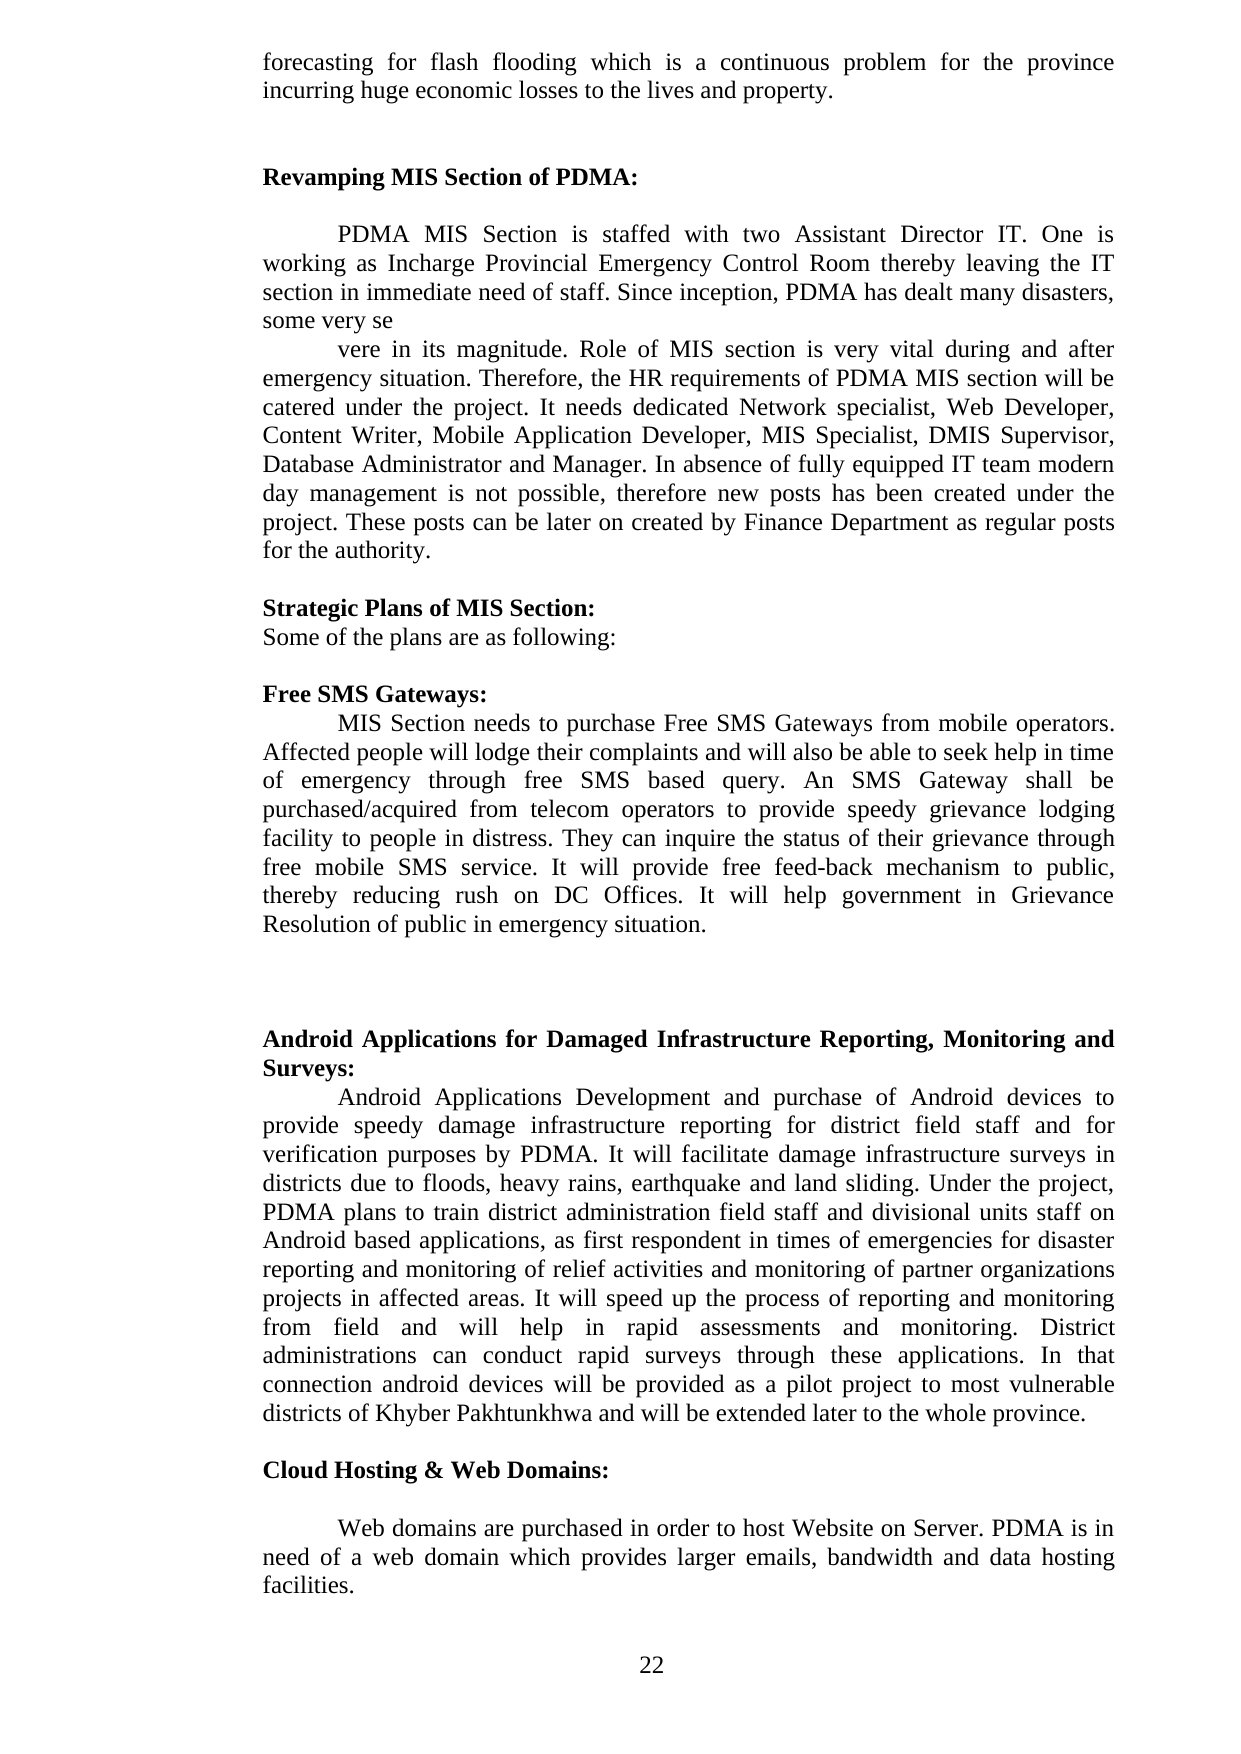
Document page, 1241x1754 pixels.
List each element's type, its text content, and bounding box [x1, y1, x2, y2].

text vere in its magnitude. Role of MIS section is very vital during and after emergency situation. Therefore, the HR requirements of PDMA MIS section will be catered under the project. It needs dedicated Network specialist, Web Developer, Content Writer, Mobile Application Developer, MIS Specialist, DMIS Supervisor, Database Administrator and Manager. In absence of fully equipped IT team modern day management is not possible, therefore new posts has been created under the project. These posts can be later on created by Finance Department as regular posts for the authority. [262, 334, 1116, 564]
text Web domains are purchased in order to host Website on Server. PDMA is in need of a web domain which provides larger emails, bandwidth and data hosting facilities. [262, 1513, 1116, 1599]
text Cloud Hosting & Web Domains: [187, 1456, 1116, 1484]
text Some of the plans are as following: [187, 622, 1116, 651]
text Android Applications Development and purchase of Android devices to provide speedy damage infrastructure reporting for district field staff and for verification purposes by PDMA. It will facilitate damage infrastructure surveys in districts due to floods, heavy rains, earthquake and land sliding. Under the project, PDMA plans to train district administration field staff and divisional units staff on Android based applications, as first respondent in times of emergencies for disaster reporting and monitoring of relief activities and monitoring of partner organizations projects in affected areas. It will speed up the process of reporting and monitoring from field and will help in rapid assessments and monitoring. District administrations can conduct rapid surveys through these applications. In that connection android devices will be provided as a pilot project to most vulnerable districts of Khyber Pakhtunkhwa and will be extended later to the whole province. [262, 1082, 1116, 1427]
text Strategic Plans of MIS Section: [187, 593, 1116, 622]
text Free SMS Gateways: [187, 679, 1116, 708]
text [262, 47, 1116, 104]
text MIS Section needs to purchase Free SMS Gateways from mobile operators. Affected people will lodge their complaints and will also be able to seek help in time of emergency through free SMS based query. An SMS Gateway shall be purchased/acquired from telecom operators to provide speedy grievance lodging facility to people in distress. They can inquire the status of their grievance through free mobile SMS service. It will provide free feed-back mechanism to public, thereby reducing rush on DC Offices. It will help government in Grievance Resolution of public in emergency situation. [262, 708, 1116, 938]
text PDMA MIS Section is staffed with two Assistant Director IT. One is working as Incharge Provincial Emergency Control Room thereby leaving the IT section in immediate need of staff. Since inception, PDMA has dealt many disasters, some very se [262, 219, 1116, 334]
text Android Applications for Damaged Infrastructure Reporting, Monitoring and Surveys: [262, 1024, 1116, 1082]
text Revamping MIS Section of PDMA: [187, 162, 1116, 191]
